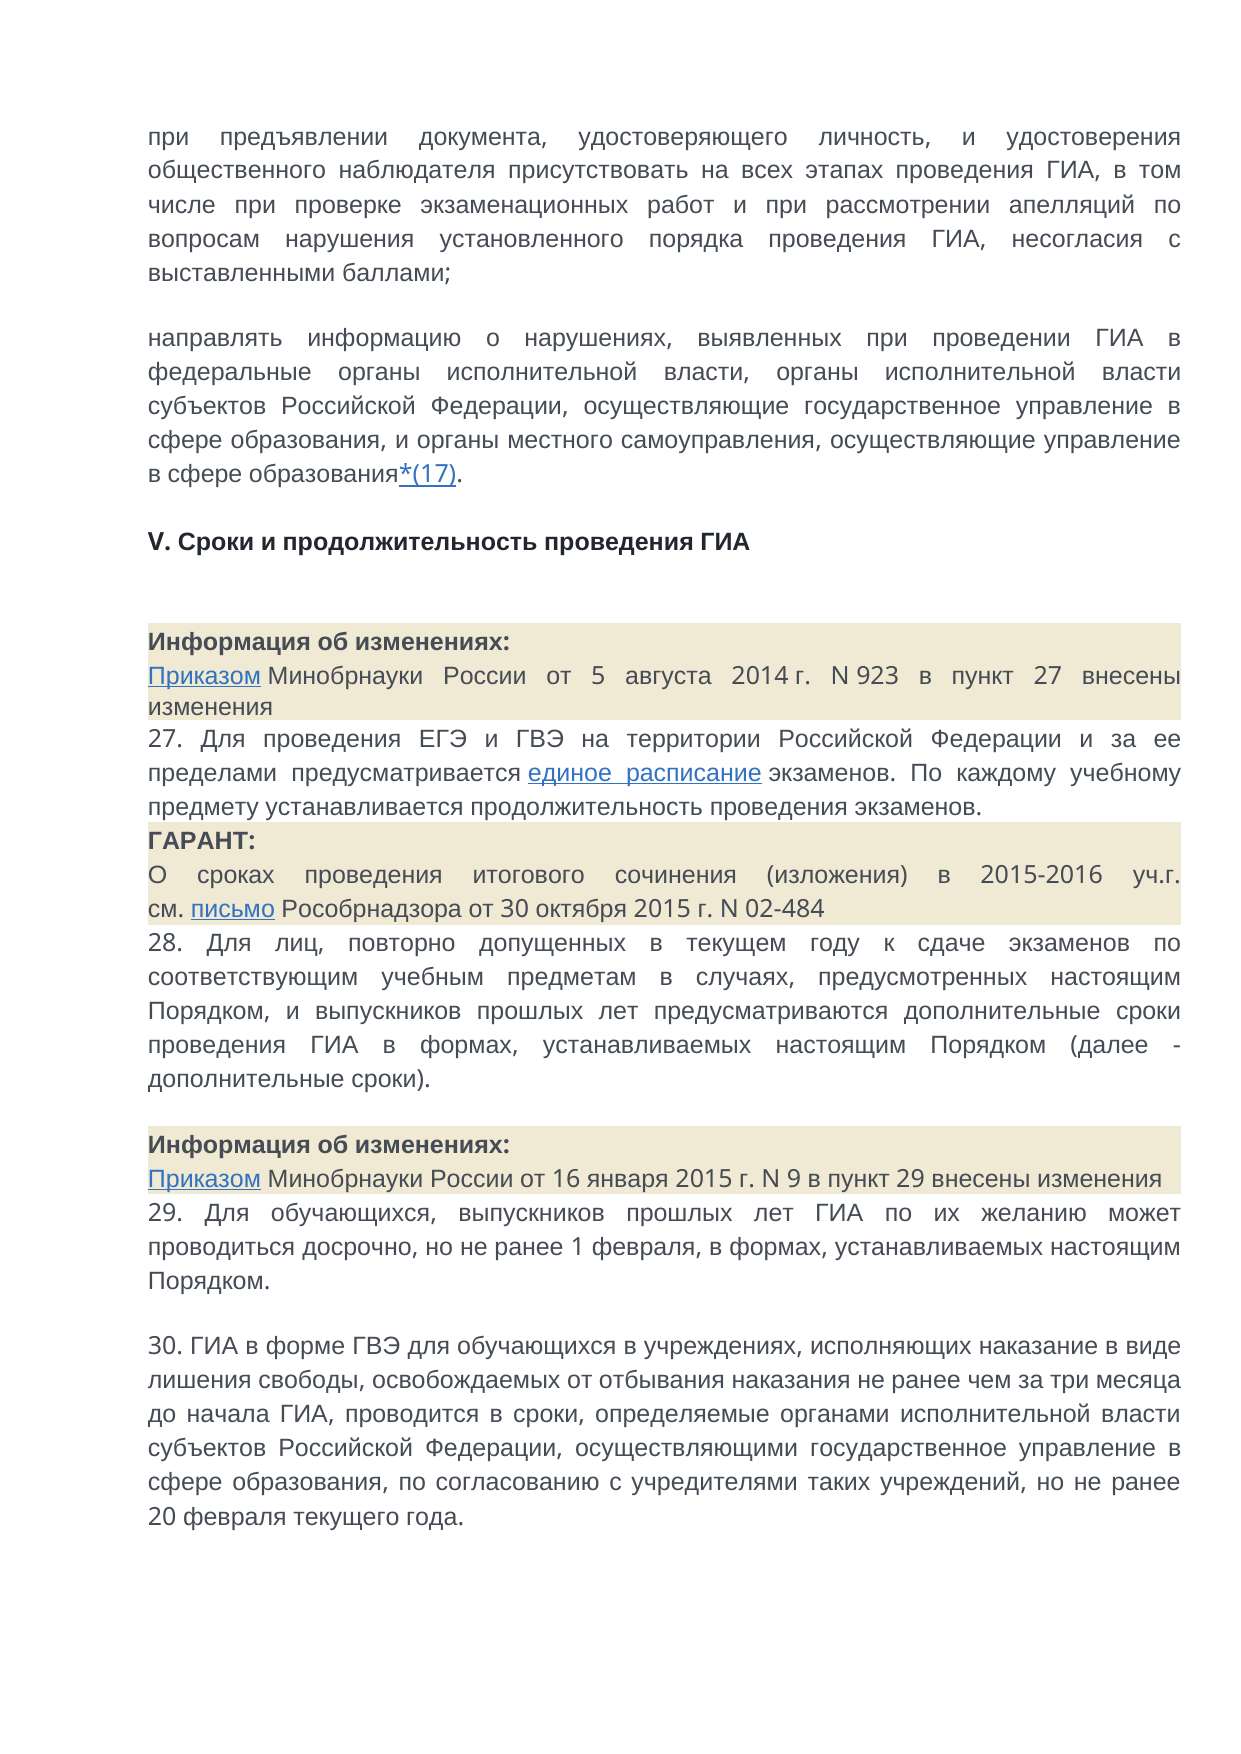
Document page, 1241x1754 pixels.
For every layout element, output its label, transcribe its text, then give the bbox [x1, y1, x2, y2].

text ГАРАНТ: [148, 822, 1181, 857]
text 27. Для проведения ЕГЭ и ГВЭ на территории Российской Федерации и за ее пределами предусматривается единое расписание экзаменов. По каждому учебному предмету устанавливается продолжительность проведения экзаменов. [148, 720, 1181, 822]
text Информация об изменениях: [148, 1126, 1181, 1160]
text 30. ГИА в форме ГВЭ для обучающихся в учреждениях, исполняющих наказание в виде лишения свободы, освобождаемых от отбывания наказания не ранее чем за три месяца до начала ГИА, проводится в сроки, определяемые органами исполнительной власти субъектов Российской Федерации, осуществляющими государственное управление в сфере образования, по согласованию с учредителями таких учреждений, но не ранее 20 февраля текущего года. [148, 1328, 1181, 1532]
text 29. Для обучающихся, выпускников прошлых лет ГИА по их желанию может проводиться досрочно, но не ранее 1 февраля, в формах, устанавливаемых настоящим Порядком. [148, 1194, 1181, 1297]
text Приказом Минобрнауки России от 16 января 2015 г. N 9 в пункт 29 внесены изменения [148, 1160, 1181, 1194]
text V. Сроки и продолжительность проведения ГИА [148, 524, 1181, 558]
text О сроках проведения итогового сочинения (изложения) в 2015-2016 уч.г. см. письмо Рособрнадзора от 30 октября 2015 г. N 02-484 [148, 857, 1181, 925]
text при предъявлении документа, удостоверяющего личность, и удостоверения общественного наблюдателя присутствовать на всех этапах проведения ГИА, в том числе при проверке экзаменационных работ и при рассмотрении апелляций по вопросам нарушения установленного порядка проведения ГИА, несогласия с выставленными баллами; [148, 118, 1181, 288]
text Приказом Минобрнауки России от 5 августа 2014 г. N 923 в пункт 27 внесены изменения [148, 657, 1181, 720]
text направлять информацию о нарушениях, выявленных при проведении ГИА в федеральные органы исполнительной власти, органы исполнительной власти субъектов Российской Федерации, осуществляющие государственное управление в сфере образования, и органы местного самоуправления, осуществляющие управление в сфере образования*(17). [148, 320, 1181, 490]
text Информация об изменениях: [148, 623, 1181, 657]
text 28. Для лиц, повторно допущенных в текущем году к сдаче экзаменов по соответствующим учебным предметам в случаях, предусмотренных настоящим Порядком, и выпускников прошлых лет предусматриваются дополнительные сроки проведения ГИА в формах, устанавливаемых настоящим Порядком (далее - дополнительные сроки). [148, 925, 1181, 1095]
